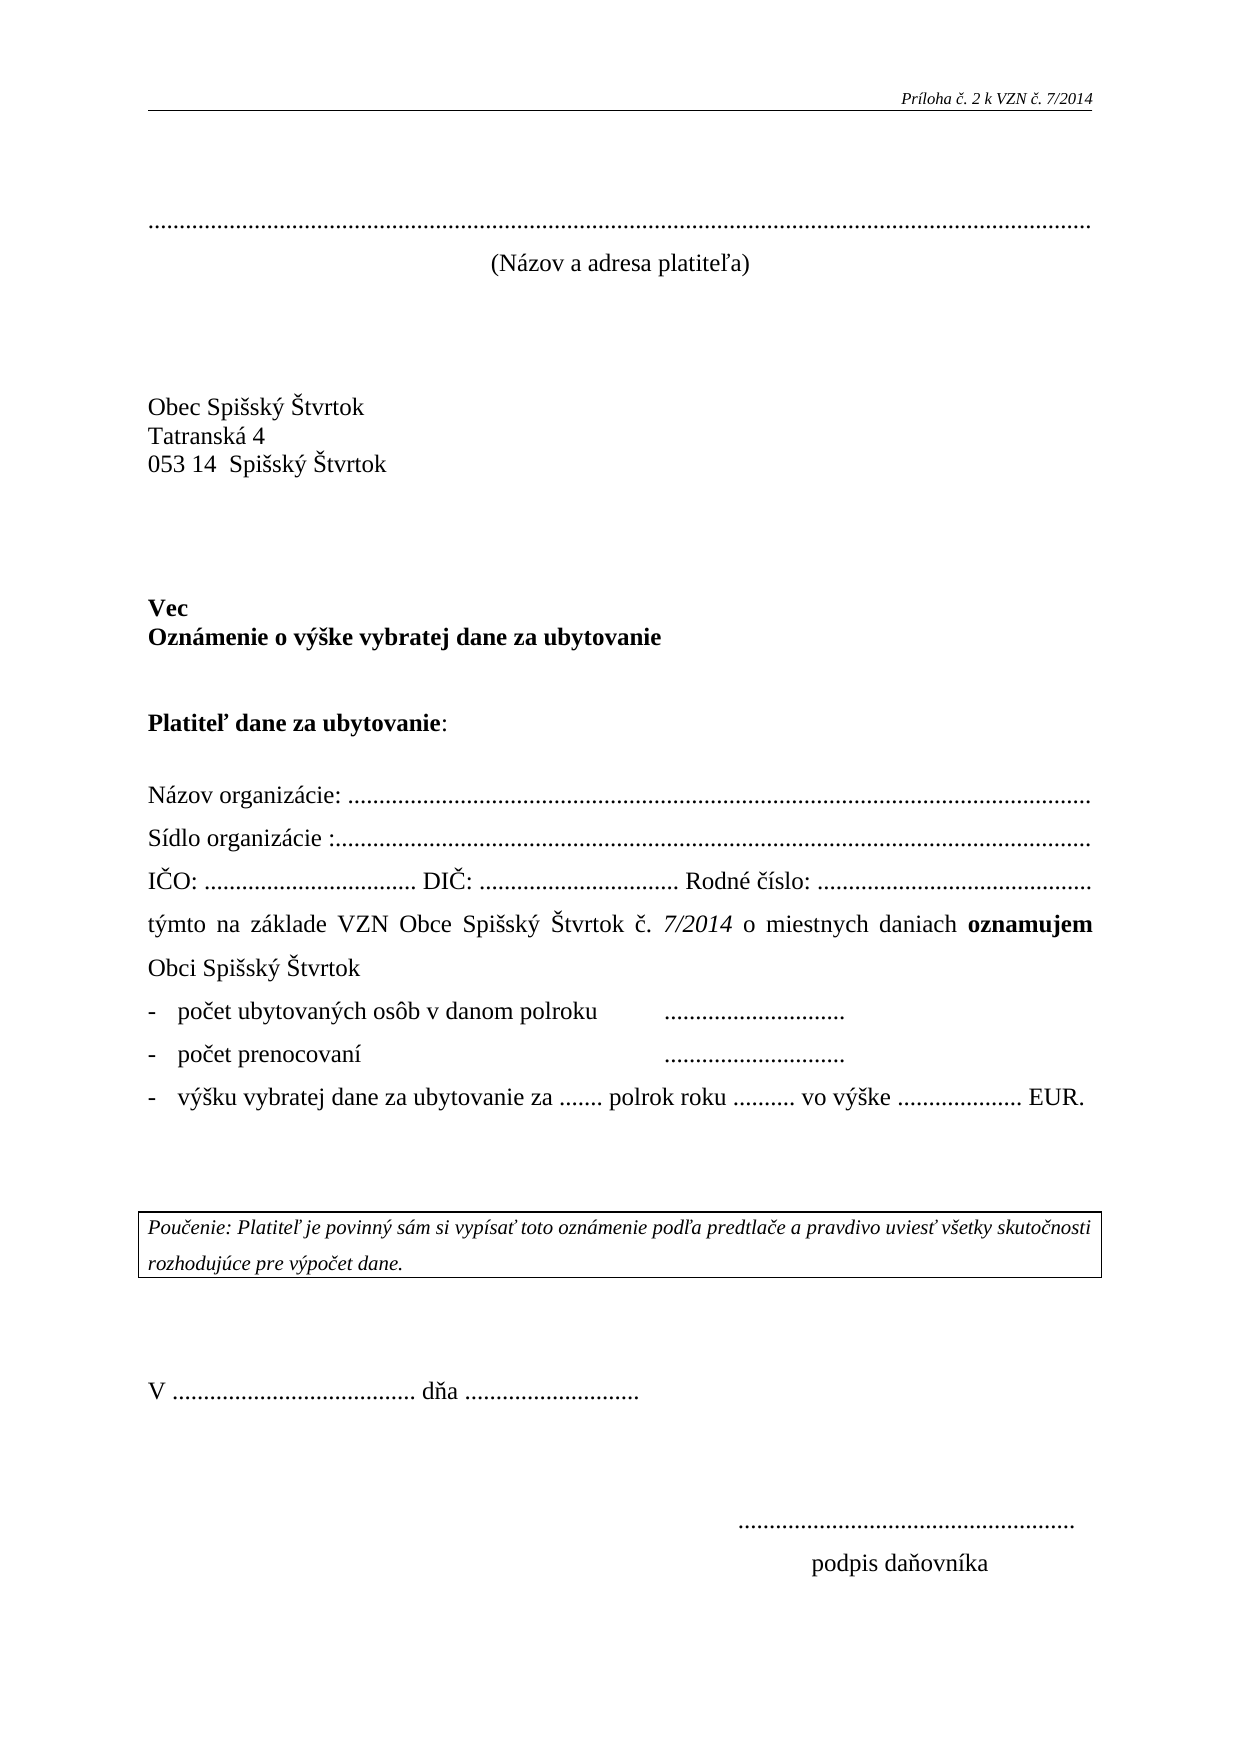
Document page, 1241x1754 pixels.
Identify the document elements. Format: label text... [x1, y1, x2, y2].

text Názov organizácie: ....................................................................................................................... [148, 780, 1092, 809]
text IČO: .................................. DIČ: ................................ Rodné číslo: ............................................ [148, 866, 1092, 895]
text (Názov a adresa platiteľa) [148, 248, 1092, 277]
list výšku vybratej dane za ubytovanie za ....... polrok roku .......... vo výške .................... EUR. [148, 1082, 1092, 1111]
text Poučenie: Platiteľ je povinný sám si vypísať toto oznámenie podľa predtlače a pravdivo uviesť všetky skutočnosti rozhodujúce pre výpočet dane. [139, 1213, 1101, 1277]
text týmto na základe VZN Obce Spišský Štvrtok č. 7/2014 o miestnych daniach oznamujem Obci Spišský Štvrtok [148, 909, 1092, 981]
text Oznámenie o výške vybratej dane za ubytovanie [148, 622, 1092, 651]
text Vec [148, 593, 1092, 622]
text Platiteľ dane za ubytovanie: [148, 708, 1092, 737]
text ...................................................... [664, 1505, 1092, 1534]
text ....................................................................................................................................................... [148, 205, 1092, 234]
text 053 14 Spišský Štvrtok [148, 449, 1092, 478]
text Tatranská 4 [148, 421, 1092, 449]
list počet prenocovaní ............................. [148, 1039, 1092, 1068]
text Sídlo organizácie :......................................................................................................................... [148, 823, 1092, 852]
text podpis daňovníka [738, 1548, 1092, 1577]
list počet ubytovaných osôb v danom polroku ............................. [148, 996, 1092, 1024]
text Obec Spišský Štvrtok [148, 392, 1092, 421]
text V ....................................... dňa ............................ [148, 1376, 1092, 1405]
